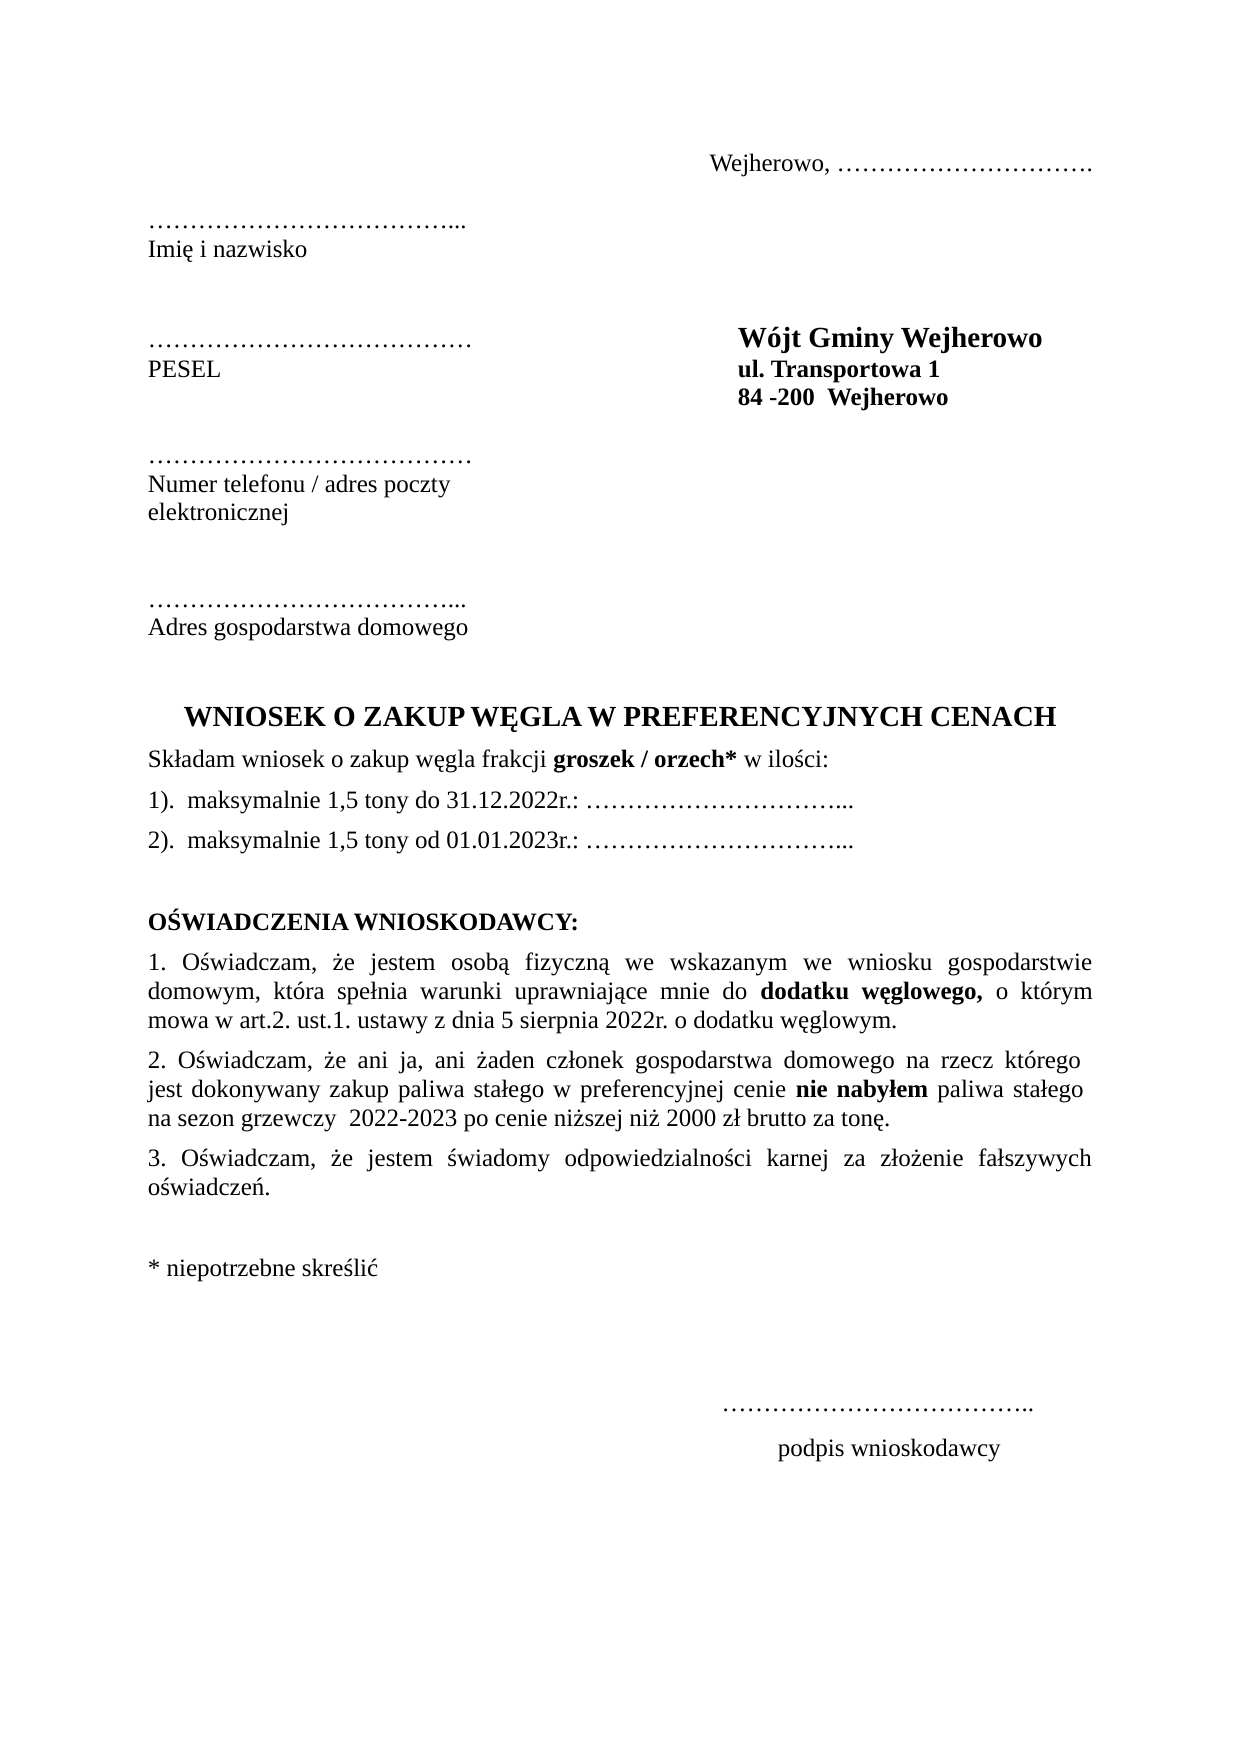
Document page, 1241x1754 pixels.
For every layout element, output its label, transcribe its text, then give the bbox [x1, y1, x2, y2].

text ……………………………….. [148, 1388, 1093, 1417]
text 3. Oświadczam, że jestem świadomy odpowiedzialności karnej za złożenie fałszywych oświadczeń. [148, 1143, 1093, 1201]
text 84 -200 Wejherowo [148, 382, 1093, 411]
text 2). maksymalnie 1,5 tony od 01.01.2023r.: …………………………... [148, 825, 1093, 854]
text podpis wnioskodawcy [148, 1433, 1093, 1462]
text * niepotrzebne skreślić [148, 1253, 1093, 1282]
text Składam wniosek o zakup węgla frakcji groszek / orzech* w ilości: [148, 744, 1093, 773]
text WNIOSEK O ZAKUP WĘGLA W PREFERENCYJNYCH CENACH [148, 699, 1093, 732]
text PESEL ul. Transportowa 1 [148, 354, 1093, 382]
text Wejherowo, …………………………. [148, 148, 1093, 176]
text ………………………………… Wójt Gminy Wejherowo [148, 320, 1093, 354]
text Imię i nazwisko [148, 234, 1093, 263]
text 1. Oświadczam, że jestem osobą fizyczną we wskazanym we wniosku gospodarstwie domowym, która spełnia warunki uprawniające mnie do dodatku węglowego, o którym mowa w art.2. ust.1. ustawy z dnia 5 sierpnia 2022r. o dodatku węglowym. [148, 947, 1093, 1033]
text ………………………………… [148, 440, 1093, 469]
text 2. Oświadczam, że ani ja, ani żaden członek gospodarstwa domowego na rzecz którego jest dokonywany zakup paliwa stałego w preferencyjnej cenie nie nabyłem paliwa stałego na sezon grzewczy 2022-2023 po cenie niższej niż 2000 zł brutto za tonę. [148, 1045, 1093, 1132]
text ………………………………... [148, 205, 1093, 234]
text ………………………………... [148, 584, 1093, 612]
text Numer telefonu / adres poczty [148, 469, 1093, 497]
text Adres gospodarstwa domowego [148, 612, 1093, 641]
text OŚWIADCZENIA WNIOSKODAWCY: [148, 907, 1093, 935]
text 1). maksymalnie 1,5 tony do 31.12.2022r.: …………………………... [148, 785, 1093, 813]
text elektronicznej [148, 497, 1093, 526]
